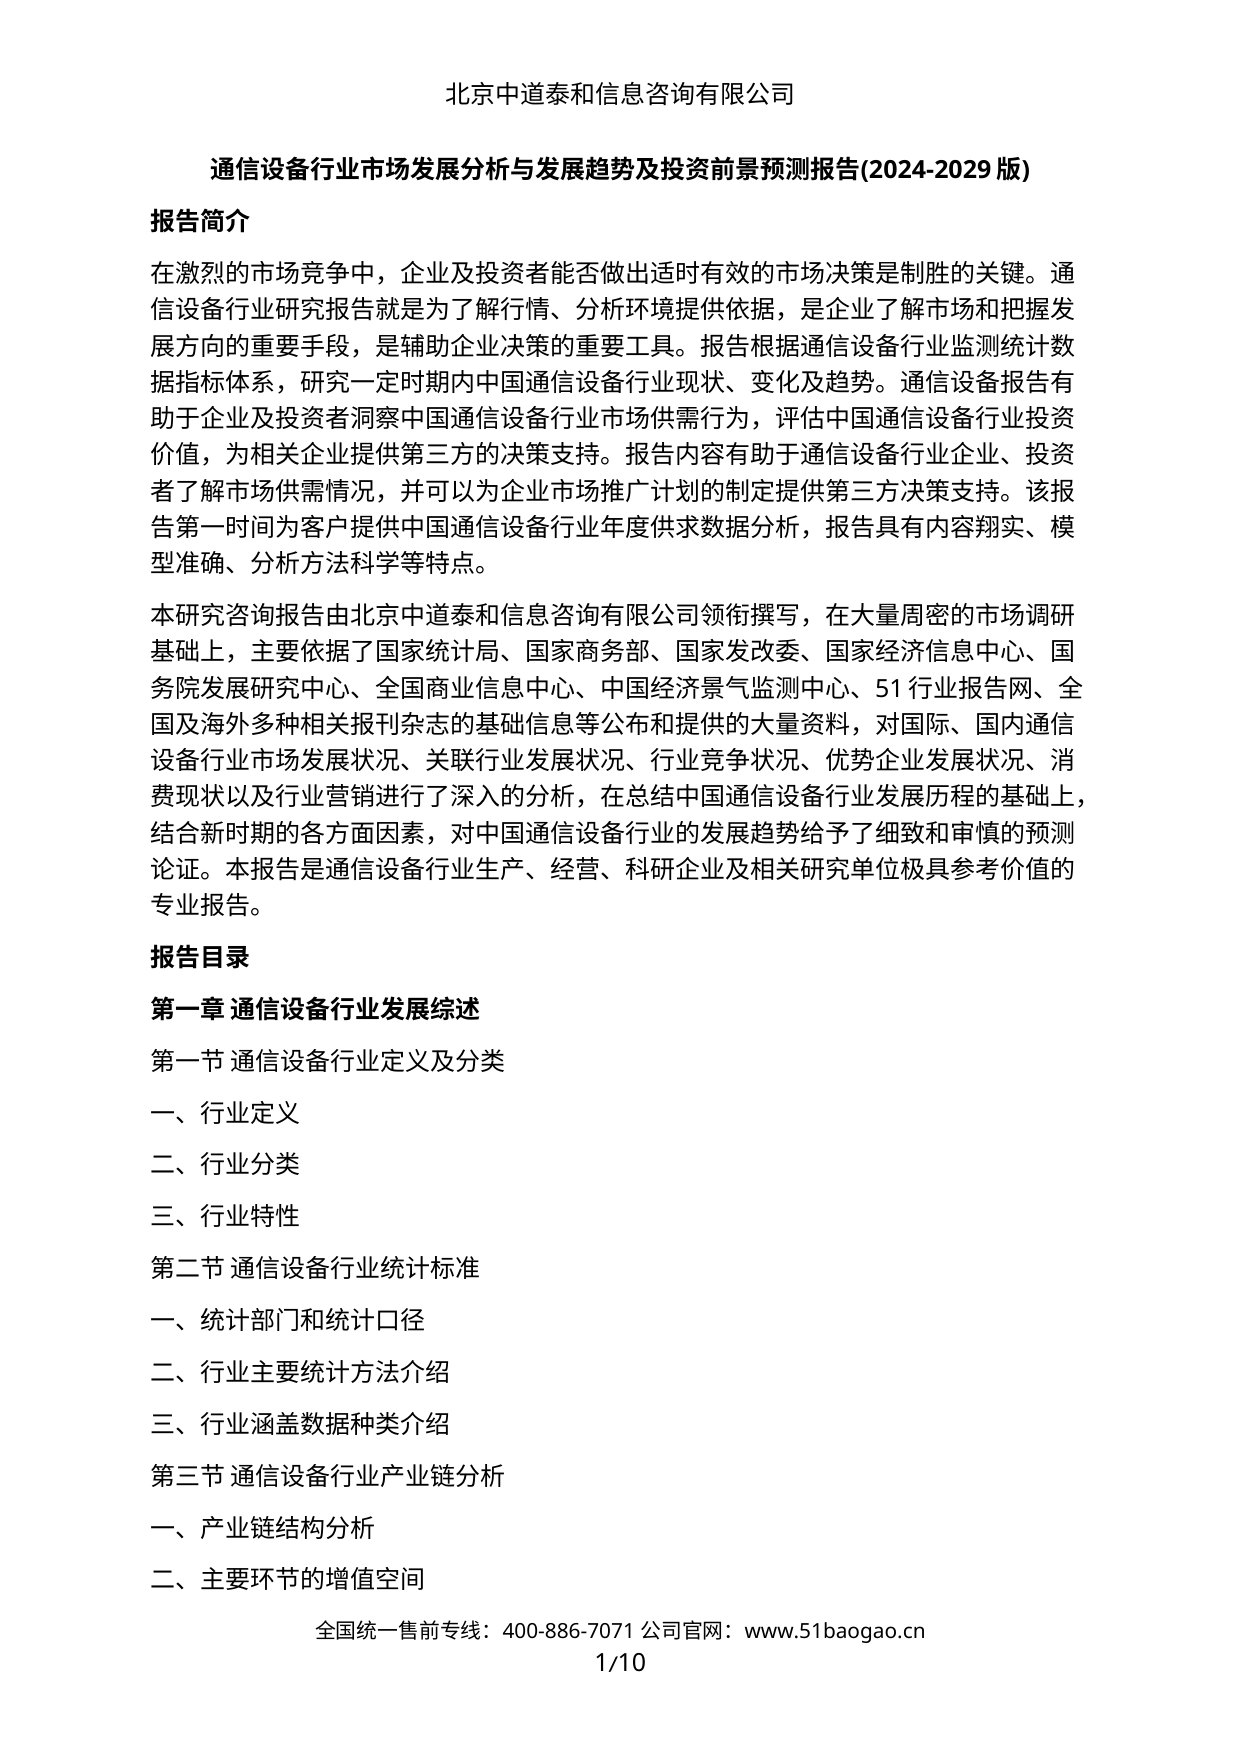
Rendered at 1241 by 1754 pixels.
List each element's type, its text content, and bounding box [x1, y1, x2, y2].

text 一、产业链结构分析 [150, 1508, 1090, 1544]
text 本研究咨询报告由北京中道泰和信息咨询有限公司领衔撰写，在大量周密的市场调研基础上，主要依据了国家统计局、国家商务部、国家发改委、国家经济信息中心、国务院发展研究中心、全国商业信息中心、中国经济景气监测中心、51行业报告网、全国及海外多种相关报刊杂志的基础信息等公布和提供的大量资料，对国际、国内通信设备行业市场发展状况、关联行业发展状况、行业竞争状况、优势企业发展状况、消费现状以及行业营销进行了深入的分析，在总结中国通信设备行业发展历程的基础上，结合新时期的各方面因素，对中国通信设备行业的发展趋势给予了细致和审慎的预测论证。本报告是通信设备行业生产、经营、科研企业及相关研究单位极具参考价值的专业报告。 [150, 596, 1090, 922]
text 第一节 通信设备行业定义及分类 [150, 1041, 1090, 1077]
text 通信设备行业市场发展分析与发展趋势及投资前景预测报告(2024-2029版) [150, 150, 1090, 186]
text 二、行业分类 [150, 1145, 1090, 1181]
text 三、行业特性 [150, 1197, 1090, 1233]
text 第二节 通信设备行业统计标准 [150, 1249, 1090, 1285]
text 报告简介 [150, 202, 1090, 238]
text 一、统计部门和统计口径 [150, 1301, 1090, 1337]
text 第三节 通信设备行业产业链分析 [150, 1456, 1090, 1492]
text 报告目录 [150, 937, 1090, 974]
text 二、行业主要统计方法介绍 [150, 1352, 1090, 1389]
text 一、行业定义 [150, 1093, 1090, 1129]
text 第一章 通信设备行业发展综述 [150, 989, 1090, 1026]
text 在激烈的市场竞争中，企业及投资者能否做出适时有效的市场决策是制胜的关键。通信设备行业研究报告就是为了解行情、分析环境提供依据，是企业了解市场和把握发展方向的重要手段，是辅助企业决策的重要工具。报告根据通信设备行业监测统计数据指标体系，研究一定时期内中国通信设备行业现状、变化及趋势。通信设备报告有助于企业及投资者洞察中国通信设备行业市场供需行为，评估中国通信设备行业投资价值，为相关企业提供第三方的决策支持。报告内容有助于通信设备行业企业、投资者了解市场供需情况，并可以为企业市场推广计划的制定提供第三方决策支持。该报告第一时间为客户提供中国通信设备行业年度供求数据分析，报告具有内容翔实、模型准确、分析方法科学等特点。 [150, 254, 1090, 580]
text 二、主要环节的增值空间 [150, 1560, 1090, 1596]
text 三、行业涵盖数据种类介绍 [150, 1404, 1090, 1441]
